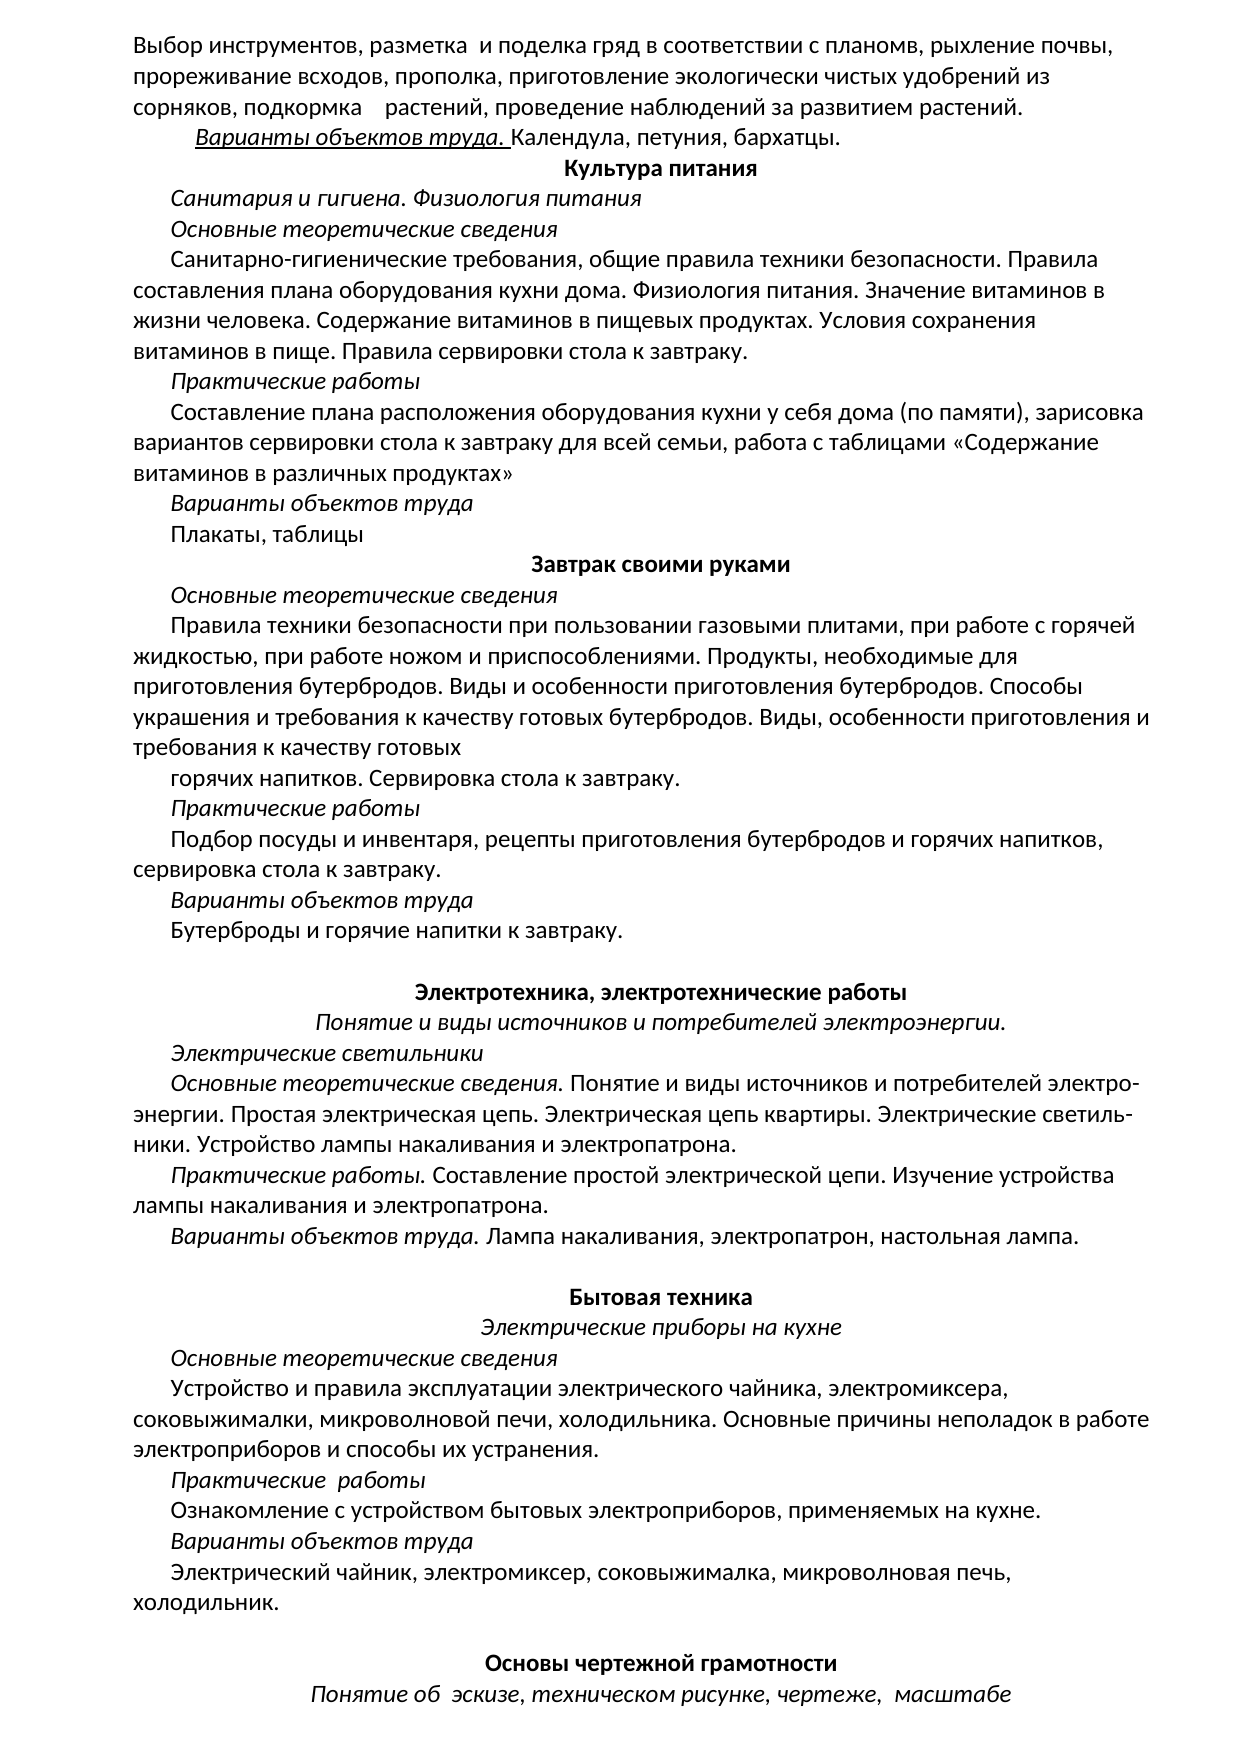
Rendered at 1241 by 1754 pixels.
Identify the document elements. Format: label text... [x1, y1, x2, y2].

text Основные теоретические сведения. Понятие и виды источников и потребителей электроэнергии. Простая электрическая цепь. Электрическая цепь квартиры. Электрические светильники. Устройство лампы накаливания и электропатрона. [133, 1067, 1152, 1159]
text Варианты объектов труда. Лампа накаливания, электропатрон, настольная лампа. [133, 1220, 1152, 1250]
text Электрический чайник, электромиксер, соковыжималка, микроволновая печь, холодильник. [133, 1556, 1152, 1617]
text Составление плана расположения оборудования кухни у себя дома (по памяти), зарисовка вариантов сервировки стола к завтраку для всей семьи, работа с таблицами «Содержание витаминов в различных продуктах» [133, 396, 1152, 487]
text Понятие об эскизе, техническом рисунке, чертеже, масштабе [133, 1678, 1152, 1708]
text Понятие и виды источников и потребителей электроэнергии. [133, 1006, 1152, 1037]
text Практические работы [133, 1464, 1152, 1494]
text Практические работы [133, 793, 1152, 823]
text Электрические светильники [133, 1037, 1152, 1067]
text Практические работы [133, 365, 1152, 396]
text Правила техники безопасности при пользовании газовыми плитами, при работе с горячей жидкостью, при работе ножом и приспособлениями. Продукты, необходимые для приготовления бутербродов. Виды и особенности приготовления бутербродов. Способы украшения и требования к качеству готовых бутербродов. Виды, особенности приготовления и требования к качеству готовых [133, 609, 1152, 762]
text Культура питания [133, 152, 1152, 182]
text Варианты объектов труда [133, 884, 1152, 915]
text Основы чертежной грамотности [133, 1647, 1152, 1678]
text горячих напитков. Сервировка стола к завтраку. [133, 762, 1152, 793]
text Бытовая техника [133, 1281, 1152, 1311]
text Основные теоретические сведения [133, 1342, 1152, 1372]
text Устройство и правила эксплуатации электрического чайника, электромиксера, соковыжималки, микроволновой печи, холодильника. Основные причины неполадок в работе электроприборов и способы их устранения. [133, 1372, 1152, 1464]
text Электротехника, электротехнические работы [133, 976, 1152, 1006]
text Варианты объектов труда [133, 1525, 1152, 1556]
text Основные теоретические сведения [133, 579, 1152, 609]
text Электрические приборы на кухне [133, 1311, 1152, 1342]
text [133, 29, 1152, 152]
text Основные теоретические сведения [133, 213, 1152, 243]
text Завтрак своими руками [133, 548, 1152, 579]
text Санитария и гигиена. Физиология питания [133, 182, 1152, 213]
text Бутерброды и горячие напитки к завтраку. [133, 915, 1152, 945]
text Подбор посуды и инвентаря, рецепты приготовления бутербродов и горячих напитков, сервировка стола к завтраку. [133, 823, 1152, 884]
text Ознакомление с устройством бытовых электроприборов, применяемых на кухне. [133, 1494, 1152, 1525]
text Санитарно-гигиенические требования, общие правила техники безопасности. Правила составления плана оборудования кухни дома. Физиология питания. Значение витаминов в жизни человека. Содержание витаминов в пищевых продуктах. Условия сохранения витаминов в пище. Правила сервировки стола к завтраку. [133, 243, 1152, 365]
text Плакаты, таблицы [133, 518, 1152, 548]
text Варианты объектов труда [133, 487, 1152, 518]
text Практические работы. Составление простой электрической цепи. Изучение устройства лампы накаливания и электропатрона. [133, 1159, 1152, 1220]
